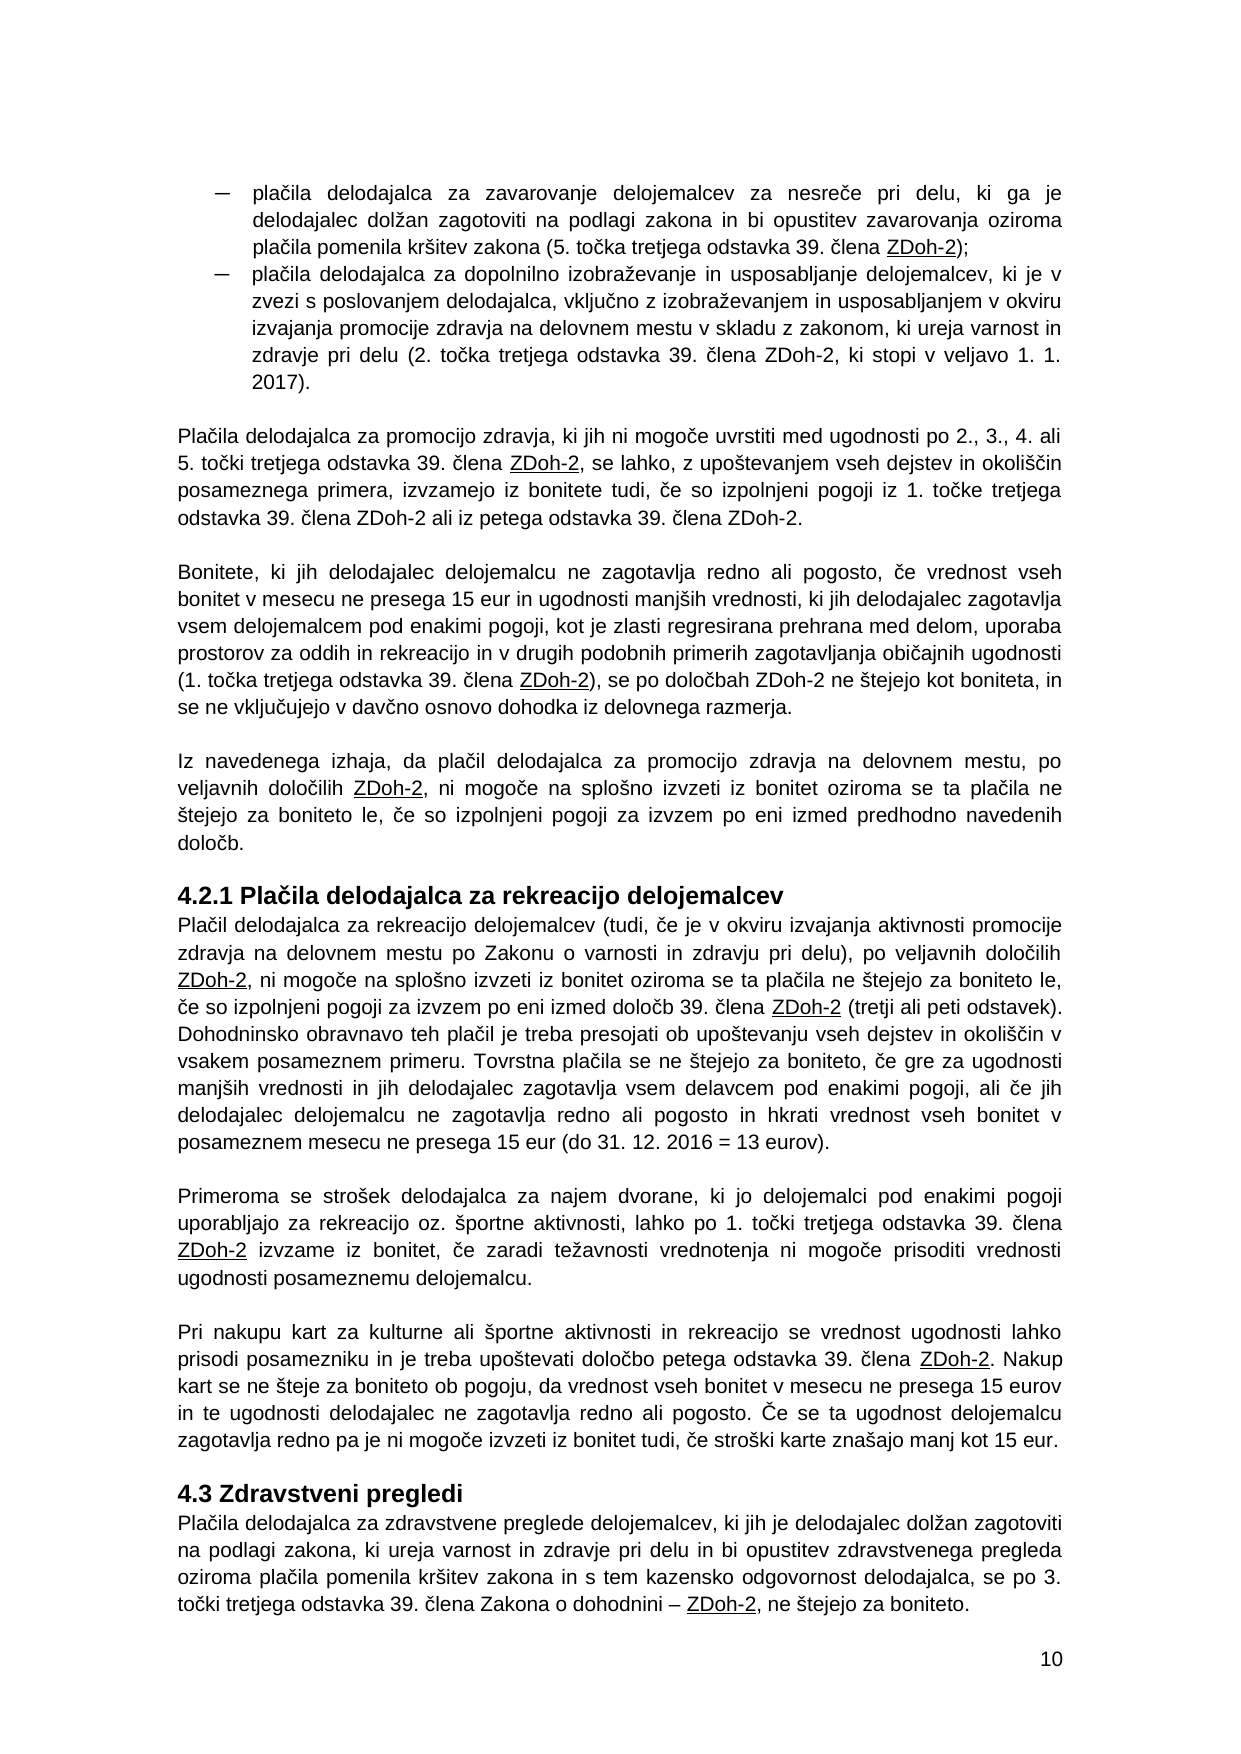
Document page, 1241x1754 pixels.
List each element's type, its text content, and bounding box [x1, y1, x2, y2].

text Plačila delodajalca za promocijo zdravja, ki jih ni mogoče uvrstiti med ugodnosti po 2., 3., 4. ali 5. točki tretjega odstavka 39. člena ZDoh-2, se lahko, z upoštevanjem vseh dejstev in okoliščin posameznega primera, izvzamejo iz bonitete tudi, če so izpolnjeni pogoji iz 1. točke tretjega odstavka 39. člena ZDoh-2 ali iz petega odstavka 39. člena ZDoh-2. [177, 421, 1063, 529]
list plačila delodajalca za dopolnilno izobraževanje in usposabljanje delojemalcev, ki je v zvezi s poslovanjem delodajalca, vključno z izobraževanjem in usposabljanjem v okviru izvajanja promocije zdravja na delovnem mestu v skladu z zakonom, ki ureja varnost in zdravje pri delu (2. točka tretjega odstavka 39. člena ZDoh-2, ki stopi v veljavo 1. 1. 2017). [214, 258, 1063, 394]
text Plačila delodajalca za zdravstvene preglede delojemalcev, ki jih je delodajalec dolžan zagotoviti na podlagi zakona, ki ureja varnost in zdravje pri delu in bi opustitev zdravstvenega pregleda oziroma plačila pomenila kršitev zakona in s tem kazensko odgovornost delodajalca, se po 3. točki tretjega odstavka 39. člena Zakona o dohodnini – ZDoh-2, ne štejejo za boniteto. [177, 1508, 1063, 1616]
text Plačil delodajalca za rekreacijo delojemalcev (tudi, če je v okviru izvajanja aktivnosti promocije zdravja na delovnem mestu po Zakonu o varnosti in zdravju pri delu), po veljavnih določilih ZDoh-2, ni mogoče na splošno izvzeti iz bonitet oziroma se ta plačila ne štejejo za boniteto le, če so izpolnjeni pogoji za izvzem po eni izmed določb 39. člena ZDoh-2 (tretji ali peti odstavek). Dohodninsko obravnavo teh plačil je treba presojati ob upoštevanju vseh dejstev in okoliščin v vsakem posameznem primeru. Tovrstna plačila se ne štejejo za boniteto, če gre za ugodnosti manjših vrednosti in jih delodajalec zagotavlja vsem delavcem pod enakimi pogoji, ali če jih delodajalec delojemalcu ne zagotavlja redno ali pogosto in hkrati vrednost vseh bonitet v posameznem mesecu ne presega 15 eur (do 31. 12. 2016 = 13 eurov). [177, 910, 1063, 1154]
text Iz navedenega izhaja, da plačil delodajalca za promocijo zdravja na delovnem mestu, po veljavnih določilih ZDoh-2, ni mogoče na splošno izvzeti iz bonitet oziroma se ta plačila ne štejejo za boniteto le, če so izpolnjeni pogoji za izvzem po eni izmed predhodno navedenih določb. [177, 746, 1063, 854]
list Primeroma se strošek delodajalca za najem dvorane, ki jo delojemalci pod enakimi pogoji uporabljajo za rekreacijo oz. športne aktivnosti, lahko po 1. točki tretjega odstavka 39. člena ZDoh-2 izvzame iz bonitet, če zaradi težavnosti vrednotenja ni mogoče prisoditi vrednosti ugodnosti posameznemu delojemalcu. [177, 1181, 1063, 1289]
list Pri nakupu kart za kulturne ali športne aktivnosti in rekreacijo se vrednost ugodnosti lahko prisodi posamezniku in je treba upoštevati določbo petega odstavka 39. člena ZDoh-2. Nakup kart se ne šteje za boniteto ob pogoju, da vrednost vseh bonitet v mesecu ne presega 15 eurov in te ugodnosti delodajalec ne zagotavlja redno ali pogosto. Če se ta ugodnost delojemalcu zagotavlja redno pa je ni mogoče izvzeti iz bonitet tudi, če stroški karte znašajo manj kot 15 eur. [177, 1316, 1063, 1452]
list plačila delodajalca za zavarovanje delojemalcev za nesreče pri delu, ki ga je delodajalec dolžan zagotoviti na podlagi zakona in bi opustitev zavarovanja oziroma plačila pomenila kršitev zakona (5. točka tretjega odstavka 39. člena ZDoh-2); [215, 177, 1063, 258]
text Bonitete, ki jih delodajalec delojemalcu ne zagotavlja redno ali pogosto, če vrednost vseh bonitet v mesecu ne presega 15 eur in ugodnosti manjših vrednosti, ki jih delodajalec zagotavlja vsem delojemalcem pod enakimi pogoji, kot je zlasti regresirana prehrana med delom, uporaba prostorov za oddih in rekreacijo in v drugih podobnih primerih zagotavljanja običajnih ugodnosti (1. točka tretjega odstavka 39. člena ZDoh-2), se po določbah ZDoh-2 ne štejejo kot boniteta, in se ne vključujejo v davčno osnovo dohodka iz delovnega razmerja. [177, 556, 1063, 719]
text 4.2.1 Plačila delodajalca za rekreacijo delojemalcev [177, 881, 1063, 910]
text 4.3 Zdravstveni pregledi [177, 1479, 1063, 1508]
